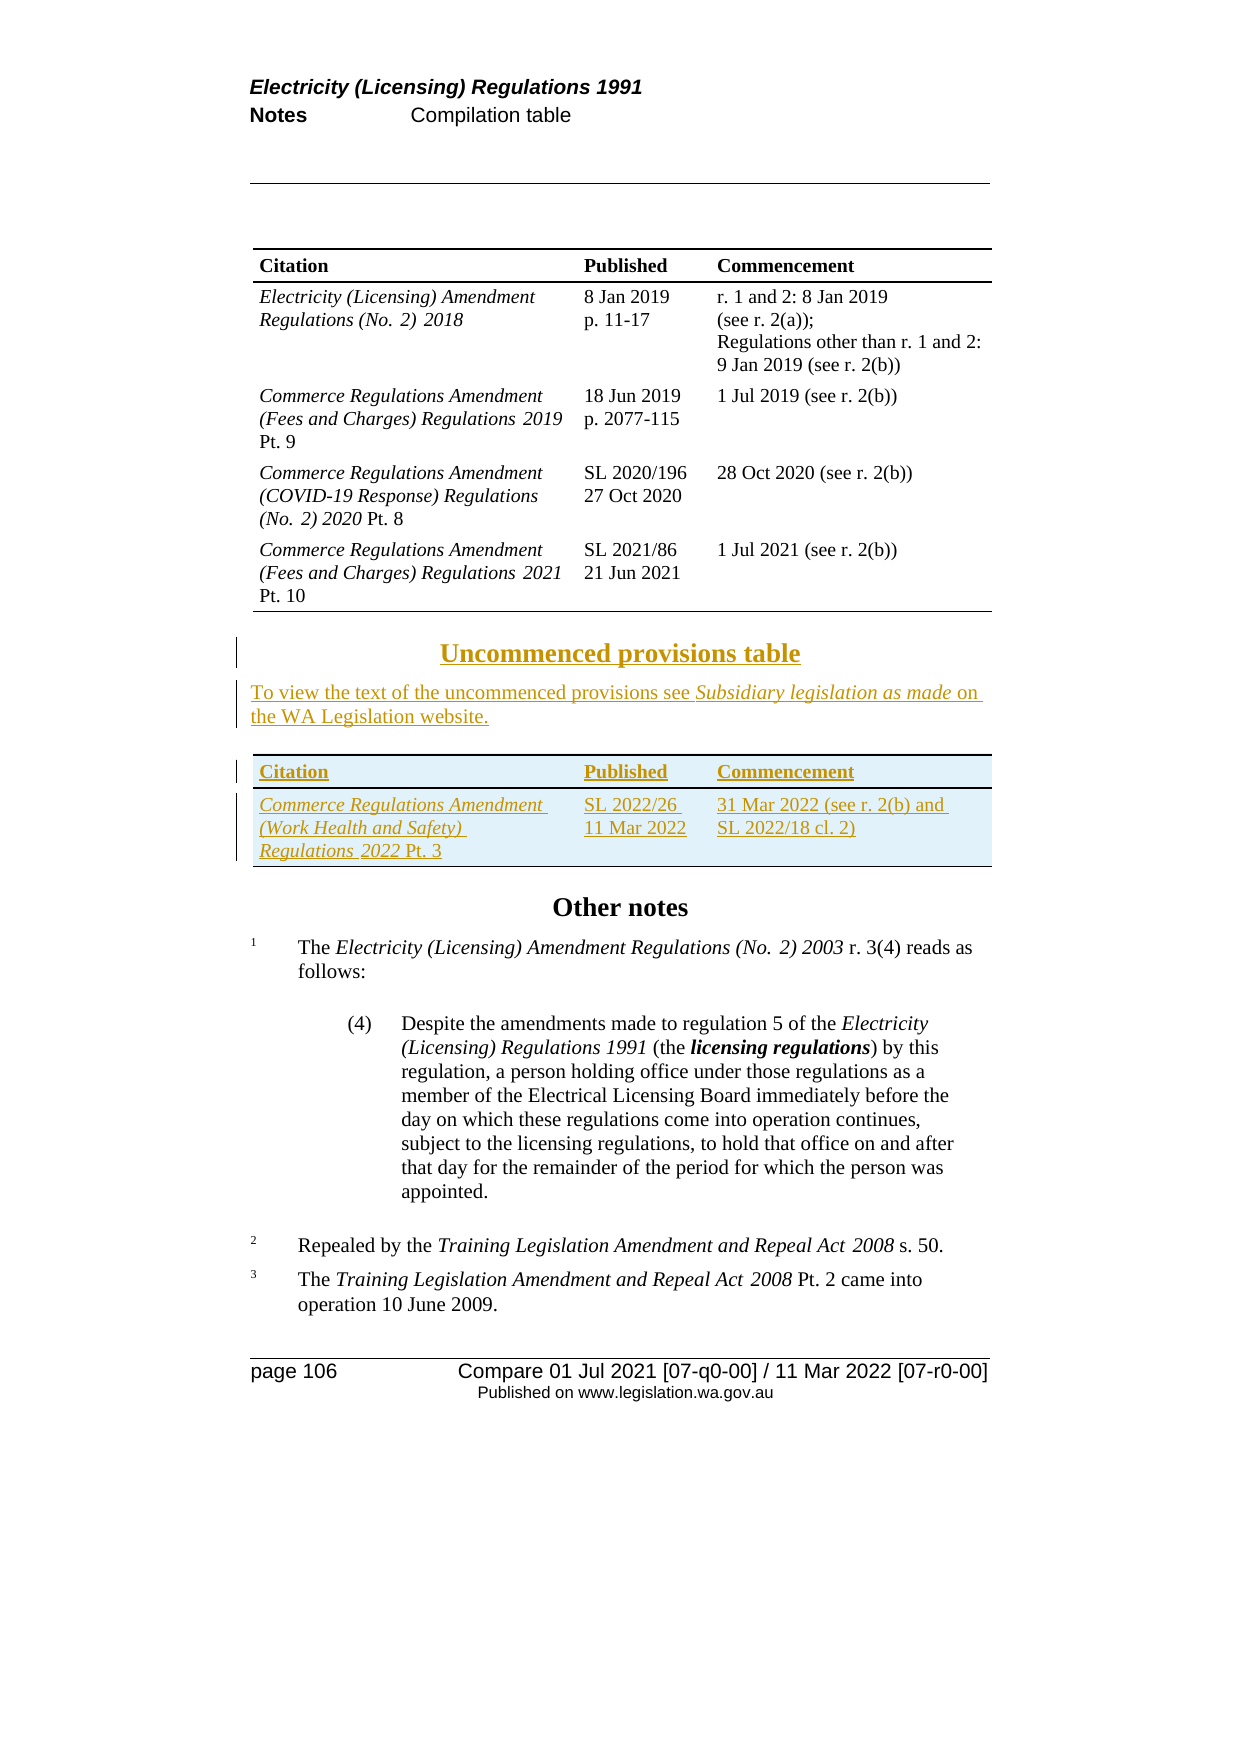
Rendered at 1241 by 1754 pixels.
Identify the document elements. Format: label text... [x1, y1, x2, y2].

table_cell Commerce Regulations Amendment (Fees and Charges) Regulations 2021 Pt. 10 [253, 534, 578, 611]
table_cell 1 Jul 2019 (see r. 2(b)) [711, 380, 992, 457]
table_header Citation [253, 250, 578, 281]
table_cell 28 Oct 2020 (see r. 2(b)) [711, 457, 992, 534]
table_cell SL 2021/86 21 Jun 2021 [578, 534, 711, 611]
table_header Published [578, 250, 711, 281]
table_cell r. 1 and 2: 8 Jan 2019 (see r. 2(a)); Regulations other than r. 1 and 2: 9 Jan 2019 (see r. 2(b)) [711, 283, 992, 380]
text (4) Despite the amendments made to regulation 5 of the Electricity (Licensing) Regulations 1991 (the licensing regulations) by this regulation, a person holding office under those regulations as a member of the Electrical Licensing Board immediately before the day on which these regulations come into operation continues, subject to the licensing regulations, to hold that office on and after that day for the remainder of the period for which the person was appointed. [312, 1011, 960, 1203]
table_cell Commerce Regulations Amendment (Fees and Charges) Regulations 2019 Pt. 9 [253, 380, 578, 457]
table_cell Electricity (Licensing) Amendment Regulations (No. 2) 2018 [253, 283, 578, 380]
table_cell 8 Jan 2019 p. 11-17 [578, 283, 711, 380]
table_cell 1 Jul 2021 (see r. 2(b)) [711, 534, 992, 611]
text 1 The Electricity (Licensing) Amendment Regulations (No. 2) 2003 r. 3(4) reads as follows: [250, 935, 990, 983]
table_cell 18 Jun 2019 p. 2077-115 [578, 380, 711, 457]
text 3 The Training Legislation Amendment and Repeal Act 2008 Pt. 2 came into operation 10 June 2009. [250, 1267, 990, 1316]
table_cell Commerce Regulations Amendment (COVID-19 Response) Regulations (No. 2) 2020 Pt. 8 [253, 457, 578, 534]
table_header Commencement [711, 250, 992, 281]
subtitle Other notes [250, 892, 990, 923]
text 2 Repealed by the Training Legislation Amendment and Repeal Act 2008 s. 50. [250, 1233, 990, 1257]
table_cell SL 2020/196 27 Oct 2020 [578, 457, 711, 534]
